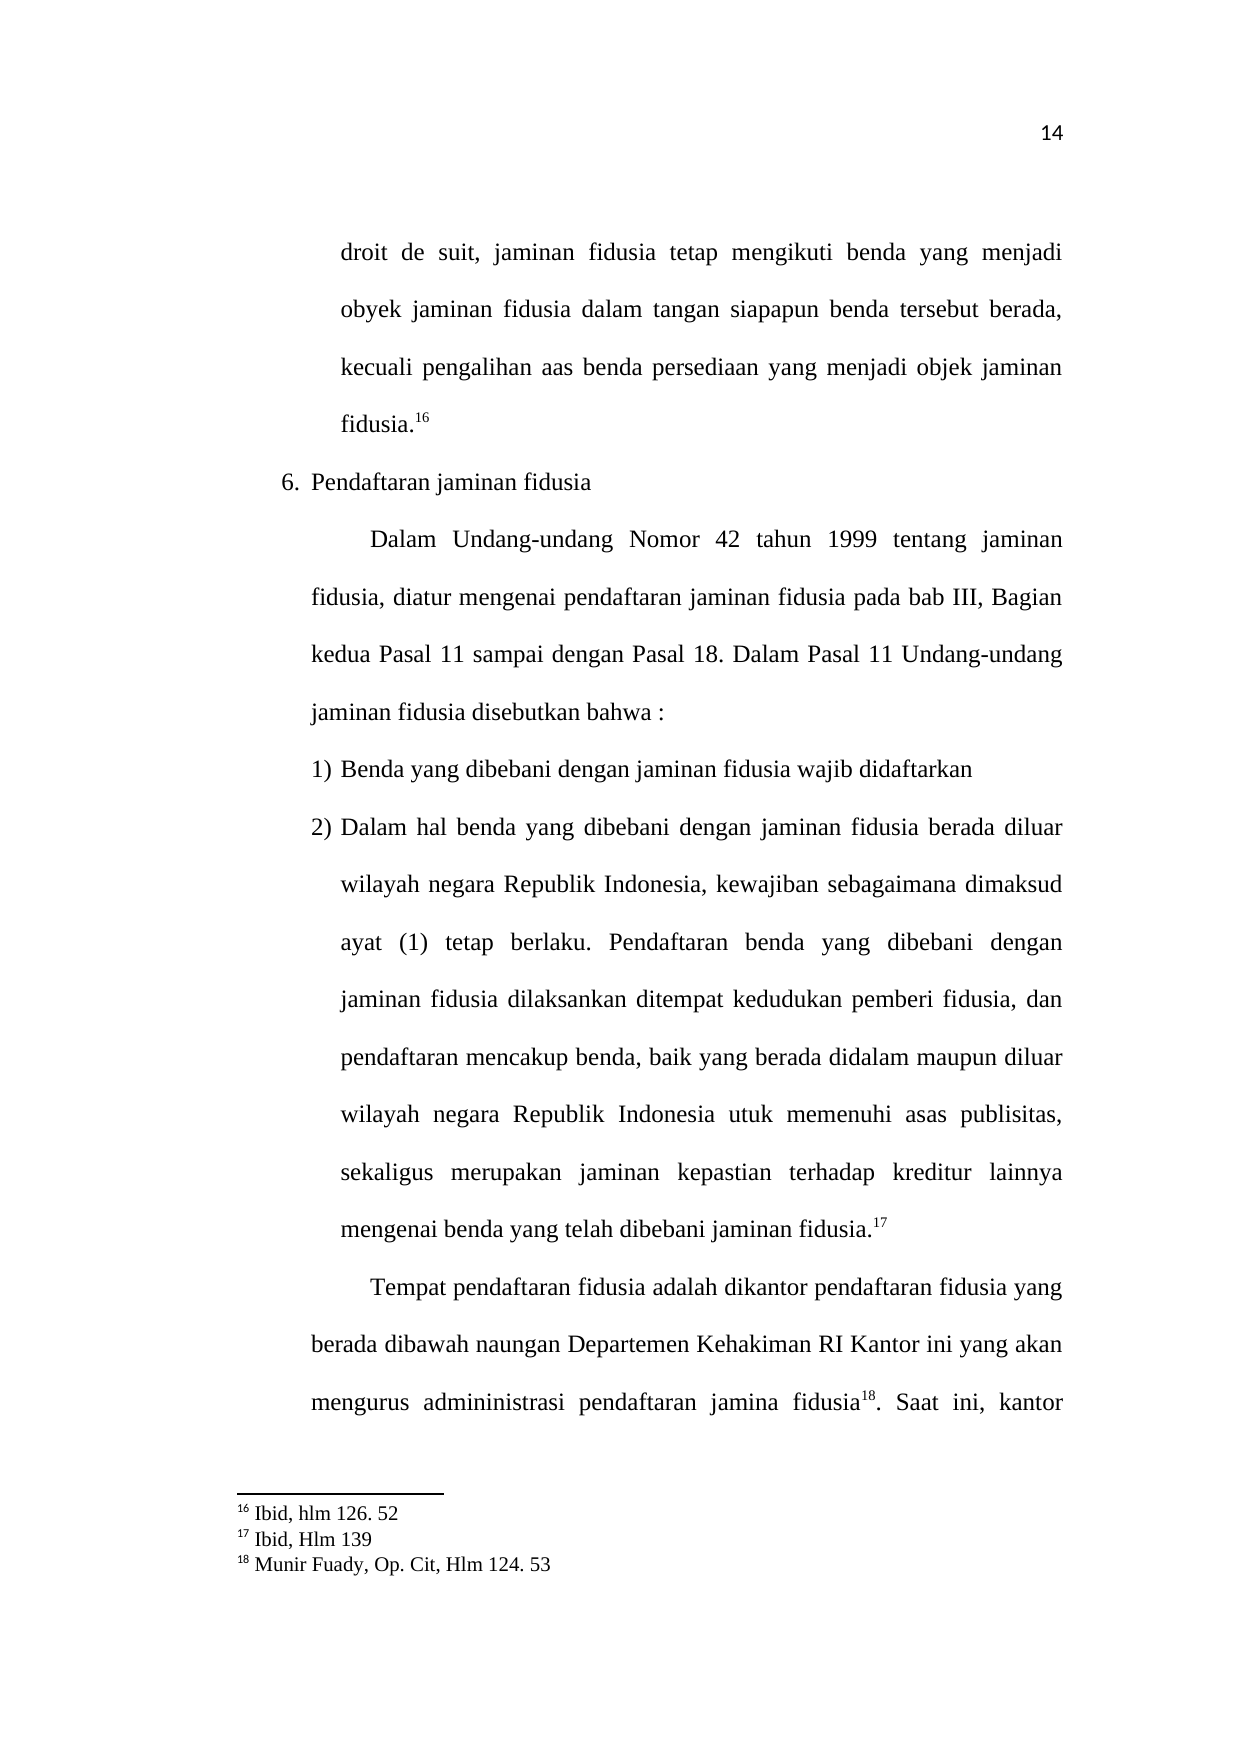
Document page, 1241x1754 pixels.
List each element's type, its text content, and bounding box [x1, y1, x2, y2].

text droit de suit, jaminan fidusia tetap mengikuti benda yang menjadi obyek jaminan fidusia dalam tangan siapapun benda tersebut berada, kecuali pengalihan aas benda persediaan yang menjadi objek jaminan fidusia. [281, 237, 1063, 438]
text 6. Pendaftaran jaminan fidusia [281, 467, 1063, 496]
text 1) Benda yang dibebani dengan jaminan fidusia wajib didaftarkan [311, 754, 1063, 783]
text 2) Dalam hal benda yang dibebani dengan jaminan fidusia berada diluar wilayah negara Republik Indonesia, kewajiban sebagaimana dimaksud ayat (1) tetap berlaku. Pendaftaran benda yang dibebani dengan jaminan fidusia dilaksankan ditempat kedudukan pemberi fidusia, dan pendaftaran mencakup benda, baik yang berada didalam maupun diluar wilayah negara Republik Indonesia utuk memenuhi asas publisitas, sekaligus merupakan jaminan kepastian terhadap kreditur lainnya mengenai benda yang telah dibebani jaminan fidusia. [311, 812, 1063, 1243]
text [311, 1272, 1063, 1416]
text Dalam Undang-undang Nomor 42 tahun 1999 tentang jaminan fidusia, diatur mengenai pendaftaran jaminan fidusia pada bab III, Bagian kedua Pasal 11 sampai dengan Pasal 18. Dalam Pasal 11 Undang-undang jaminan fidusia disebutkan bahwa : [311, 524, 1063, 726]
